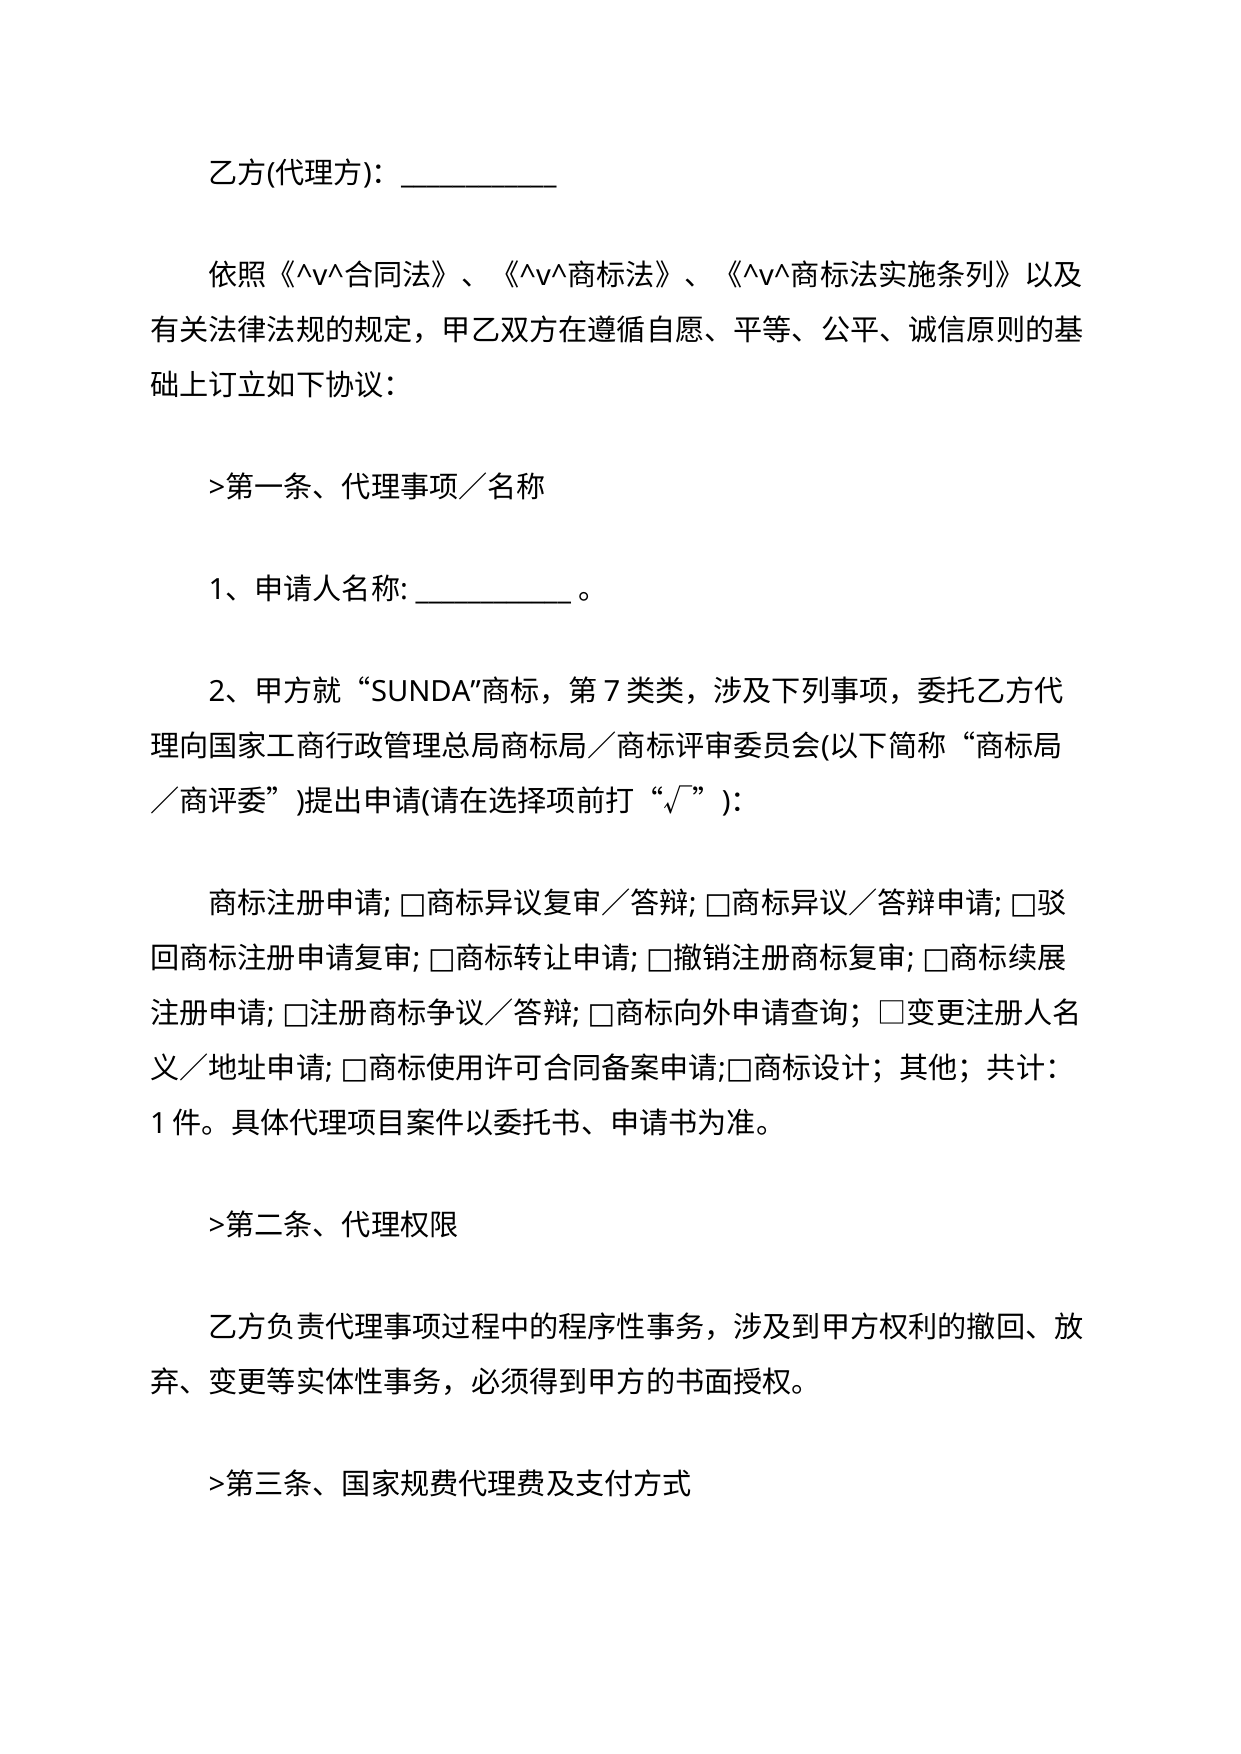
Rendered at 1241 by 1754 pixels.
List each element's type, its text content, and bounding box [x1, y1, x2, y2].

text 依照《^v^合同法》、《^v^商标法》、《^v^商标法实施条列》以及有关法律法规的规定，甲乙双方在遵循自愿、平等、公平、诚信原则的基础上订立如下协议： [150, 252, 1090, 404]
text 商标注册申请; □商标异议复审∕答辩; □商标异议∕答辩申请; □驳回商标注册申请复审; □商标转让申请; □撤销注册商标复审; □商标续展注册申请; □注册商标争议∕答辩; □商标向外申请查询；□变更注册人名义∕地址申请; □商标使用许可合同备案申请;□商标设计；其他；共计：1件。具体代理项目案件以委托书、申请书为准。 [150, 879, 1090, 1142]
text >第一条、代理事项∕名称 [150, 464, 1090, 506]
text 乙方(代理方)：____________ [150, 150, 1090, 192]
text 1、申请人名称: ____________ 。 [150, 566, 1090, 608]
text >第二条、代理权限 [150, 1202, 1090, 1244]
text 乙方负责代理事项过程中的程序性事务，涉及到甲方权利的撤回、放弃、变更等实体性事务，必须得到甲方的书面授权。 [150, 1303, 1090, 1401]
text >第三条、国家规费代理费及支付方式 [150, 1460, 1090, 1503]
text 2、甲方就“SUNDA”商标，第7类类，涉及下列事项，委托乙方代理向国家工商行政管理总局商标局∕商标评审委员会(以下简称“商标局∕商评委”)提出申请(请在选择项前打“√”)： [150, 668, 1090, 820]
